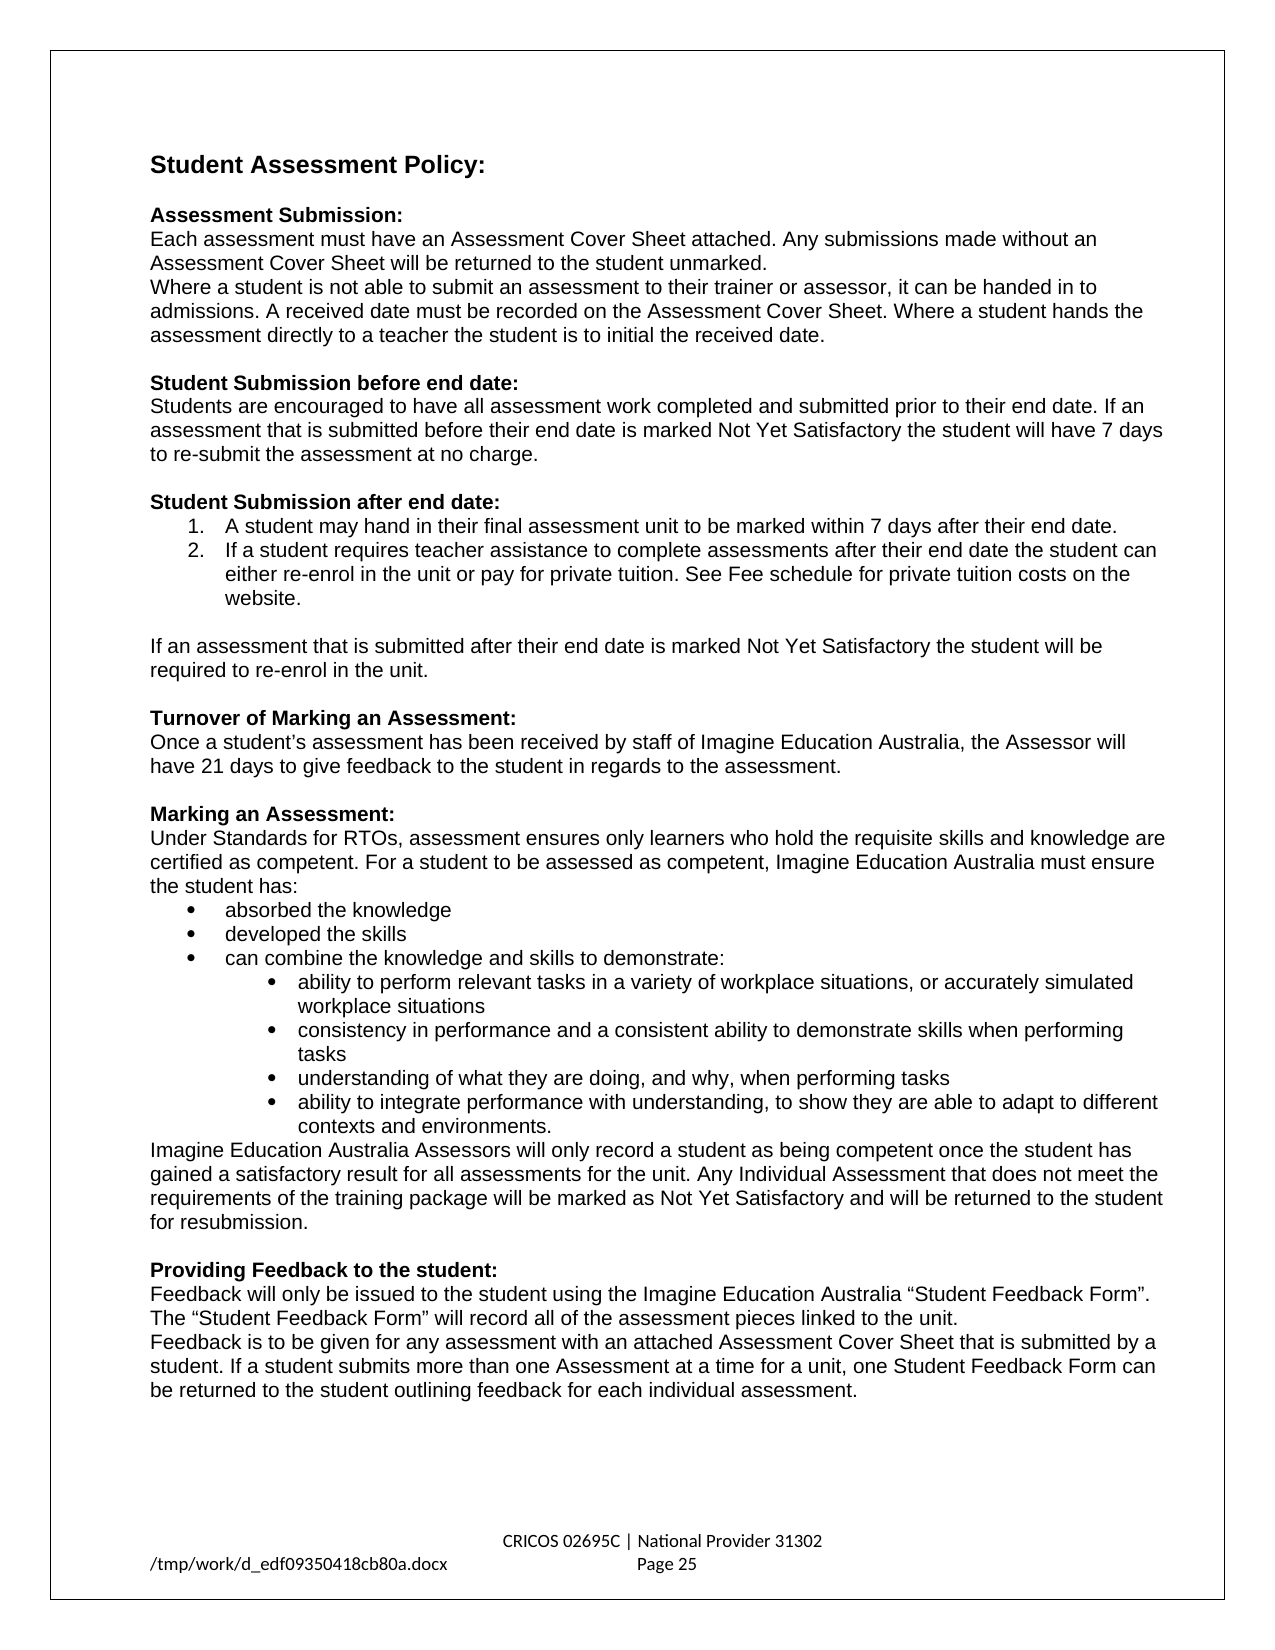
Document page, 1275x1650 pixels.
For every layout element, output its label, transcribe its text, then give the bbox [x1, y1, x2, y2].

text Feedback is to be given for any assessment with an attached Assessment Cover Sheet that is submitted by a student. If a student submits more than one Assessment at a time for a unit, one Student Feedback Form can be returned to the student outlining feedback for each individual assessment. [150, 1329, 1175, 1401]
list understanding of what they are doing, and why, when performing tasks [268, 1066, 1175, 1090]
text Where a student is not able to submit an assessment to their trainer or assessor, it can be handed in to admissions. A received date must be recorded on the Assessment Cover Sheet. Where a student hands the assessment directly to a teacher the student is to initial the received date. [150, 274, 1175, 346]
list developed the skills [187, 922, 1175, 946]
text Marking an Assessment: [150, 802, 1175, 826]
text Student Submission after end date: [150, 490, 1175, 514]
list consistency in performance and a consistent ability to demonstrate skills when performing tasks [268, 1018, 1175, 1066]
text Feedback will only be issued to the student using the Imagine Education Australia “Student Feedback Form”. [150, 1282, 1175, 1306]
list absorbed the knowledge [187, 897, 1175, 922]
list ability to integrate performance with understanding, to show they are able to adapt to different contexts and environments. [268, 1090, 1175, 1138]
text Student Assessment Policy: [150, 150, 1175, 179]
text Each assessment must have an Assessment Cover Sheet attached. Any submissions made without an Assessment Cover Sheet will be returned to the student unmarked. [150, 227, 1175, 274]
list A student may hand in their final assessment unit to be marked within 7 days after their end date. [187, 514, 1175, 538]
text If an assessment that is submitted after their end date is marked Not Yet Satisfactory the student will be required to re-enrol in the unit. [150, 634, 1175, 682]
text Student Submission before end date: [150, 370, 1175, 394]
text Imagine Education Australia Assessors will only record a student as being competent once the student has gained a satisfactory result for all assessments for the unit. Any Individual Assessment that does not meet the requirements of the training package will be marked as Not Yet Satisfactory and will be returned to the student for resubmission. [150, 1138, 1175, 1234]
text Assessment Submission: [150, 203, 1175, 227]
list can combine the knowledge and skills to demonstrate: [187, 946, 1175, 970]
text Once a student’s assessment has been received by staff of Imagine Education Australia, the Assessor will have 21 days to give feedback to the student in regards to the assessment. [150, 730, 1175, 778]
text Students are encouraged to have all assessment work completed and submitted prior to their end date. If an assessment that is submitted before their end date is marked Not Yet Satisfactory the student will have 7 days to re-submit the assessment at no charge. [150, 394, 1175, 466]
list If a student requires teacher assistance to complete assessments after their end date the student can either re-enrol in the unit or pay for private tuition. See Fee schedule for private tuition costs on the website. [187, 538, 1175, 610]
text Providing Feedback to the student: [150, 1258, 1175, 1282]
list ability to perform relevant tasks in a variety of workplace situations, or accurately simulated workplace situations [268, 970, 1175, 1018]
text The “Student Feedback Form” will record all of the assessment pieces linked to the unit. [150, 1306, 1175, 1329]
text Under Standards for RTOs, assessment ensures only learners who hold the requisite skills and knowledge are certified as competent. For a student to be assessed as competent, Imagine Education Australia must ensure the student has: [150, 826, 1175, 897]
text Turnover of Marking an Assessment: [150, 706, 1175, 730]
